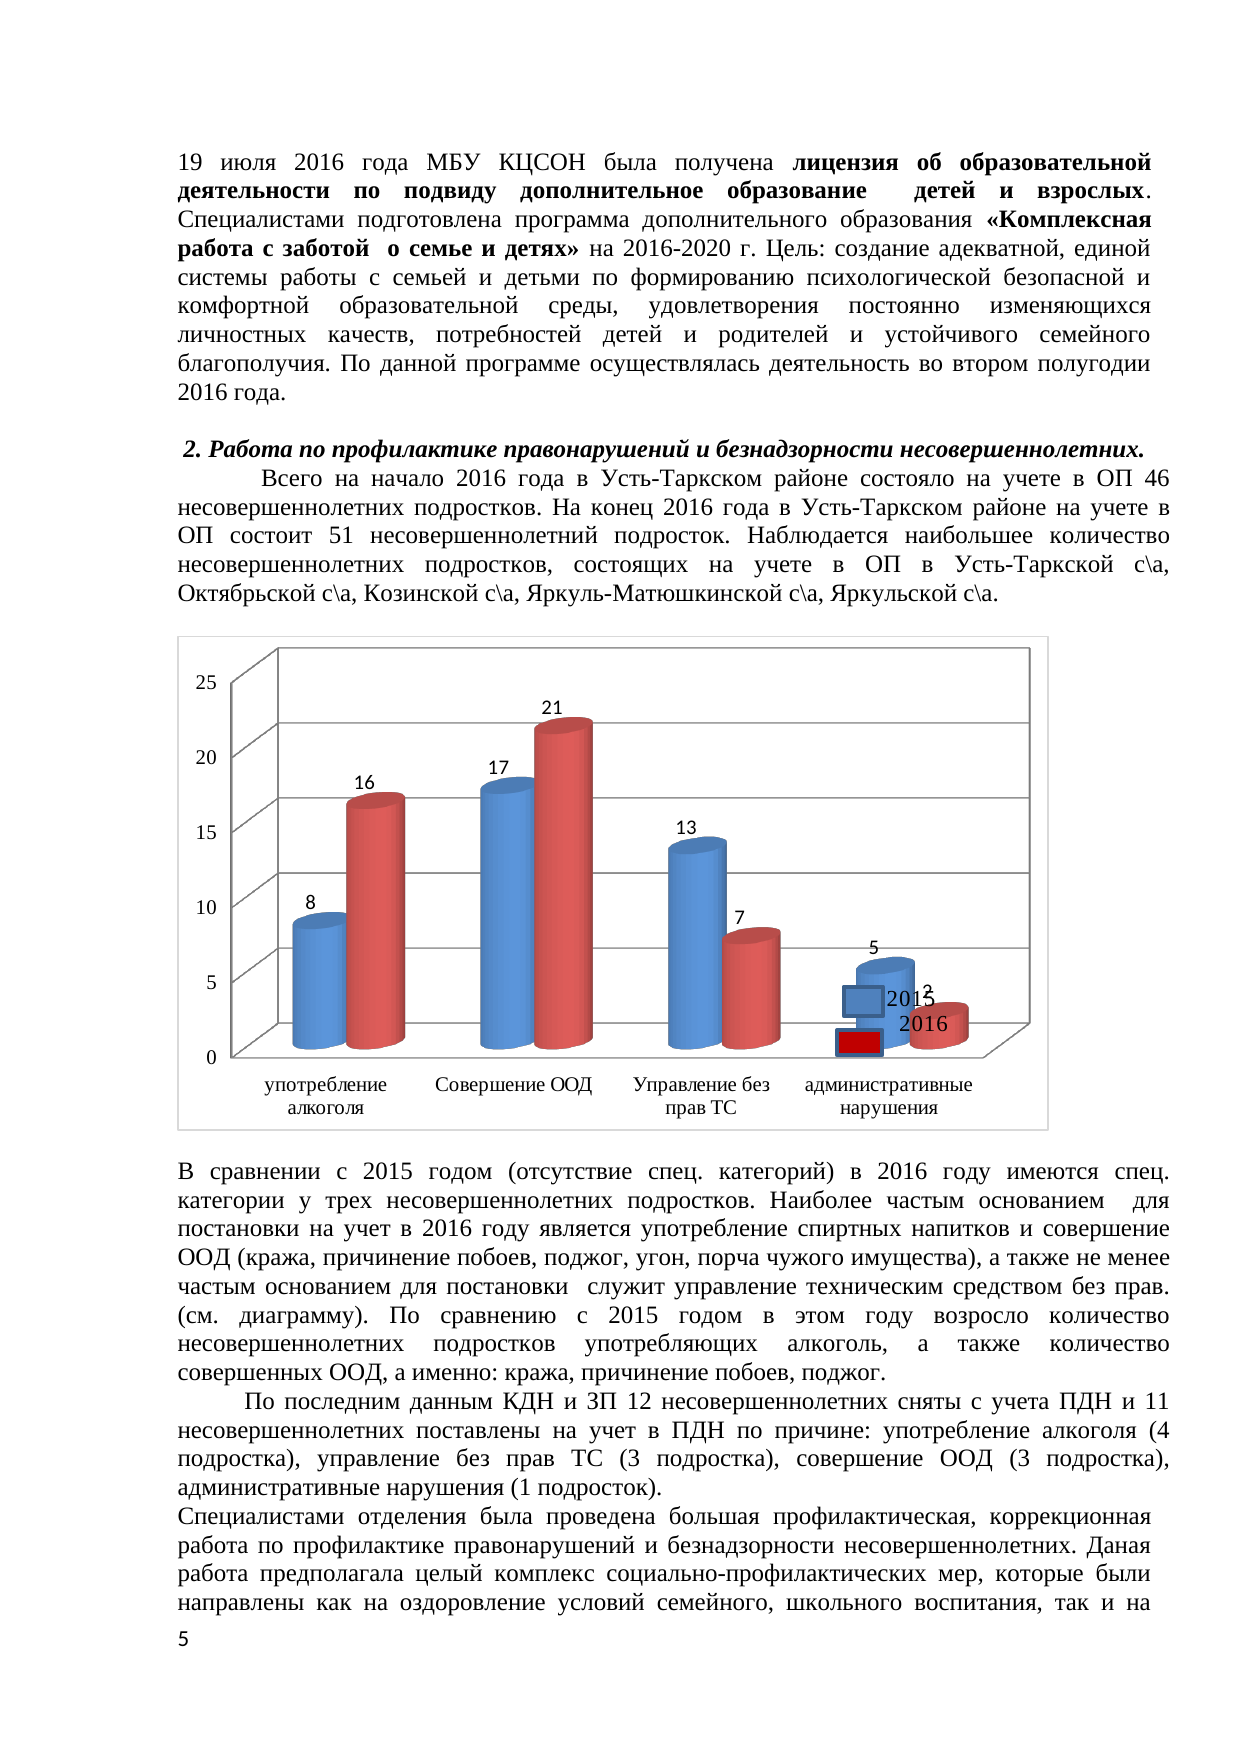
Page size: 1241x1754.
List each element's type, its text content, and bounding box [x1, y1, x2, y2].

text По последним данным КДН и ЗП 12 несовершеннолетних сняты с учета ПДН и 11 несовершеннолетних поставлены на учет в ПДН по причине: употребление алкоголя (4 подростка), управление без прав ТС (3 подростка), совершение ООД (3 подростка), административные нарушения (1 подросток). [177, 1472, 1171, 1587]
list Через индивидуальные услуги (консультации, коррекционные занятия, тестирование, социально-психологический и социально-педагогический патронаж, профилактические беседы и др) было охвачено 349 семей с детьми. [251, 118, 1152, 204]
text 19 июля 2016 года МБУ КЦСОН была получена лицензия об образовательной деятельности по подвиду дополнительное образование детей и взрослых. Специалистами подготовлена программа дополнительного образования «Комплексная работа с заботой о семье и детях» на 2016-2020 г. Цель: создание адекватной, единой системы работы с семьей и детьми по формированию психологической безопасной и комфортной образовательной среды, удовлетворения постоянно изменяющихся личностных качеств, потребностей детей и родителей и устойчивого семейного благополучия. По данной программе осуществлялась деятельность во втором полугодии 2016 года. [177, 233, 1152, 492]
text 2. Работа по профилактике правонарушений и безнадзорности несовершеннолетних. [177, 521, 1152, 549]
text В сравнении с 2015 годом (отсутствие спец. категорий) в 2016 году имеются спец. категории у трех несовершеннолетних подростков. Наиболее частым основанием для постановки на учет в 2016 году является употребление спиртных напитков и совершение ООД (кража, причинение побоев, поджог, угон, порча чужого имущества), а также не менее частым основанием для постановки служит управление техническим средством без прав. (см. диаграмму). По сравнению с 2015 годом в этом году возросло количество несовершеннолетних подростков употребляющих алкоголь, а также количество совершенных ООД, а именно: кража, причинение побоев, поджог. [177, 1242, 1171, 1472]
text Всего на начало 2016 года в Усть-Таркском районе состояло на учете в ОП 46 несовершеннолетних подростков. На конец 2016 года в Усть-Таркском районе на учете в ОП состоит 51 несовершеннолетний подросток. Наблюдается наибольшее количество несовершеннолетних подростков, состоящих на учете в ОП в Усть-Таркской с\а, Октябрьской с\а, Козинской с\а, Яркуль-Матюшкинской с\а, Яркульской с\а. [177, 549, 1171, 693]
